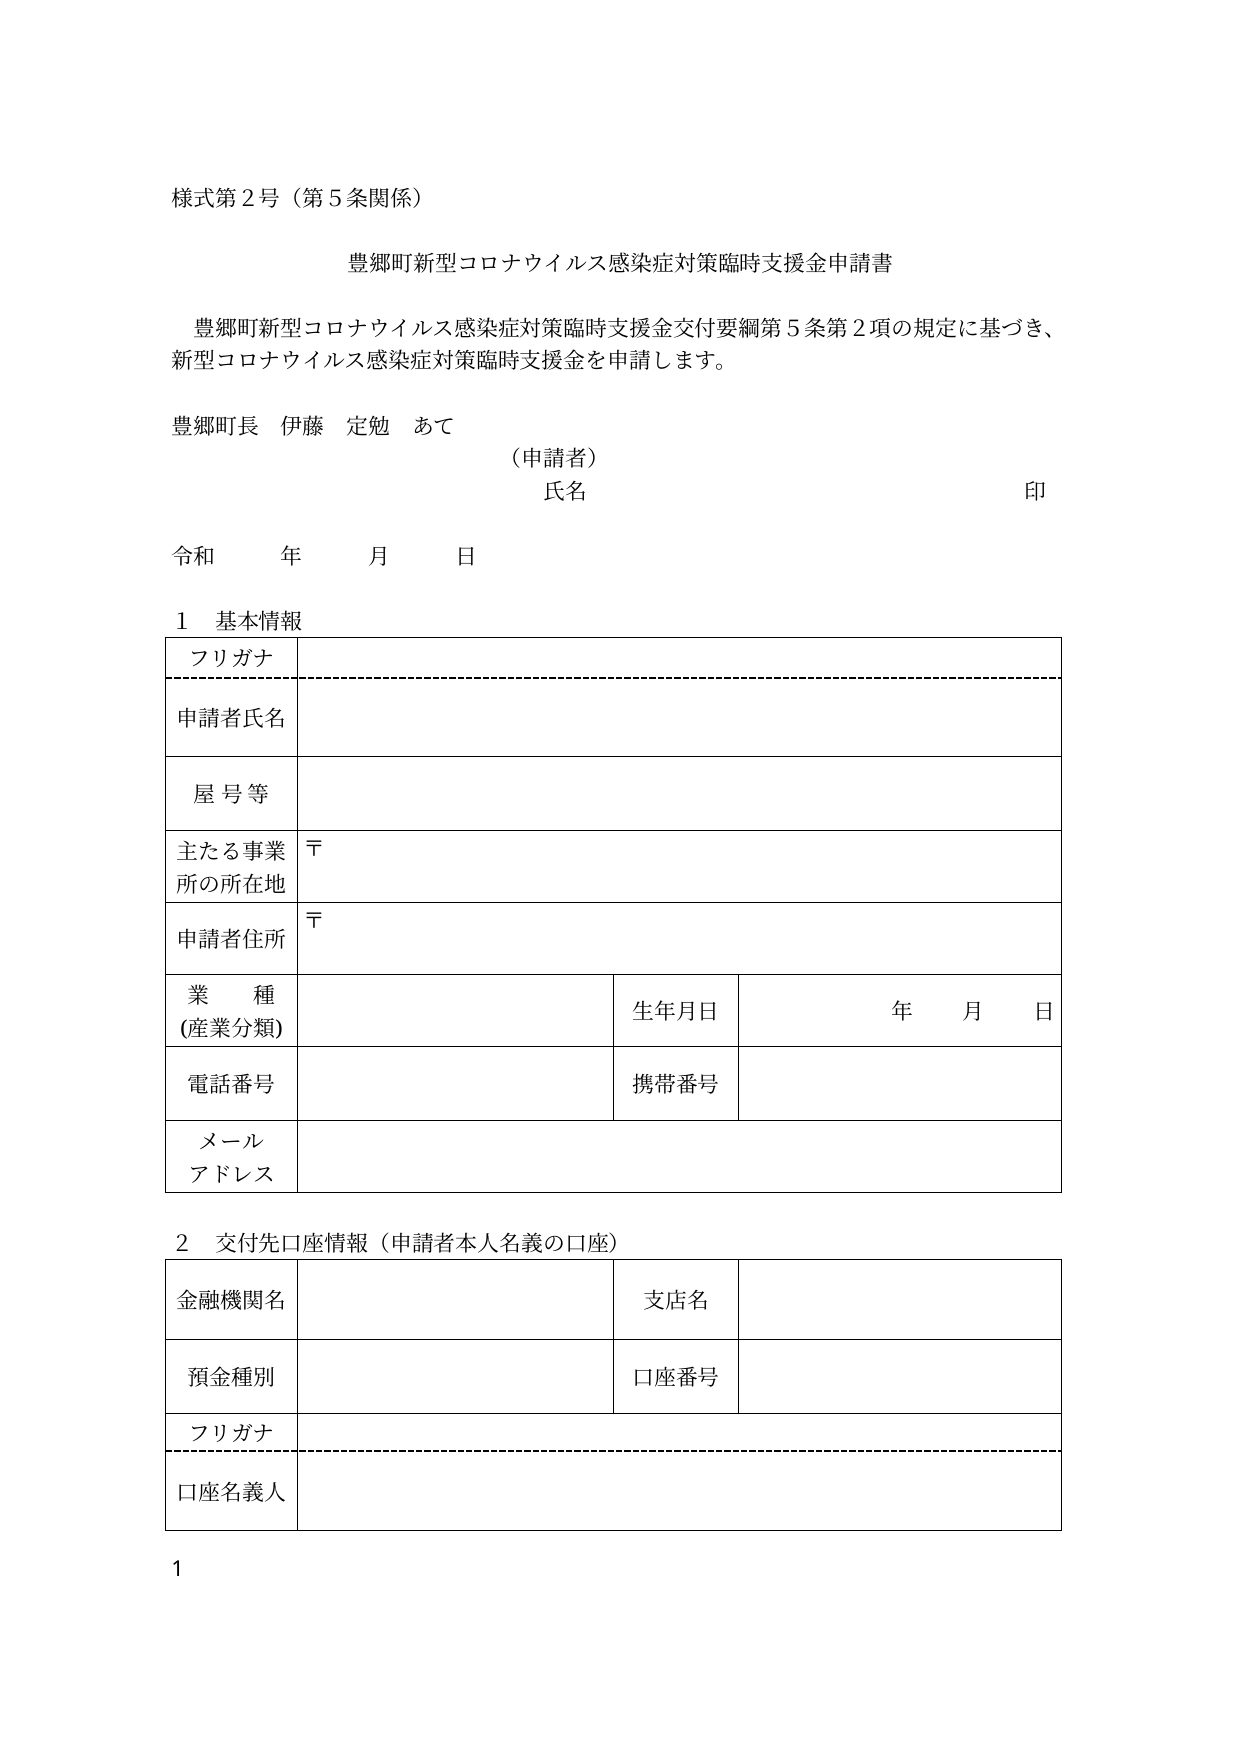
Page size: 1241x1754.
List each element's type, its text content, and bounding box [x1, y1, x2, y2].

text １ 基本情報 [171, 604, 1069, 637]
table_cell [739, 1047, 1061, 1120]
table_cell [298, 1414, 1061, 1450]
table_cell 主たる事業所の所在地 [166, 831, 297, 902]
table_cell [298, 1450, 1061, 1530]
table_cell [298, 677, 1061, 756]
text 様式第２号（第５条関係） [171, 180, 1069, 213]
table_cell 預金種別 [166, 1340, 297, 1413]
text 令和 年 月 日 [171, 539, 1069, 571]
text 豊郷町新型コロナウイルス感染症対策臨時支援金申請書 [171, 245, 1069, 278]
table_cell 電話番号 [166, 1047, 297, 1120]
text 氏名 印 [171, 474, 1069, 506]
table_cell 年 月 日 [739, 975, 1061, 1046]
table_cell 携帯番号 [614, 1047, 738, 1120]
table_header 支店名 [614, 1260, 738, 1339]
table_header 金融機関名 [166, 1260, 297, 1339]
table_cell 申請者氏名 [166, 677, 297, 756]
table_cell 業 種 (産業分類) [166, 975, 297, 1046]
table_cell [298, 975, 613, 1046]
table_header フリガナ [166, 638, 297, 677]
table_header [298, 638, 1061, 677]
table_cell 〒 [298, 831, 1061, 902]
table_cell 屋 号 等 [166, 757, 297, 830]
table_cell [739, 1340, 1061, 1413]
text 豊郷町長 伊藤 定勉 あて [171, 408, 1069, 441]
table_header [298, 1260, 613, 1339]
table_cell メール アドレス [166, 1121, 297, 1192]
table_cell 〒 [298, 903, 1061, 974]
table_cell フリガナ [166, 1414, 297, 1450]
table_cell 申請者住所 [166, 903, 297, 974]
table_cell [298, 1340, 613, 1413]
table_cell 生年月日 [614, 975, 738, 1046]
table_cell [298, 1047, 613, 1120]
table_cell [298, 1121, 1061, 1192]
text ２ 交付先口座情報（申請者本人名義の口座） [171, 1226, 1069, 1258]
text （申請者） [171, 441, 1069, 474]
text 豊郷町新型コロナウイルス感染症対策臨時支援金交付要綱第５条第２項の規定に基づき、新型コロナウイルス感染症対策臨時支援金を申請します。 [171, 311, 1069, 376]
table_cell 口座名義人 [166, 1450, 297, 1530]
table_cell 口座番号 [614, 1340, 738, 1413]
table_cell [298, 757, 1061, 830]
table_header [739, 1260, 1061, 1339]
